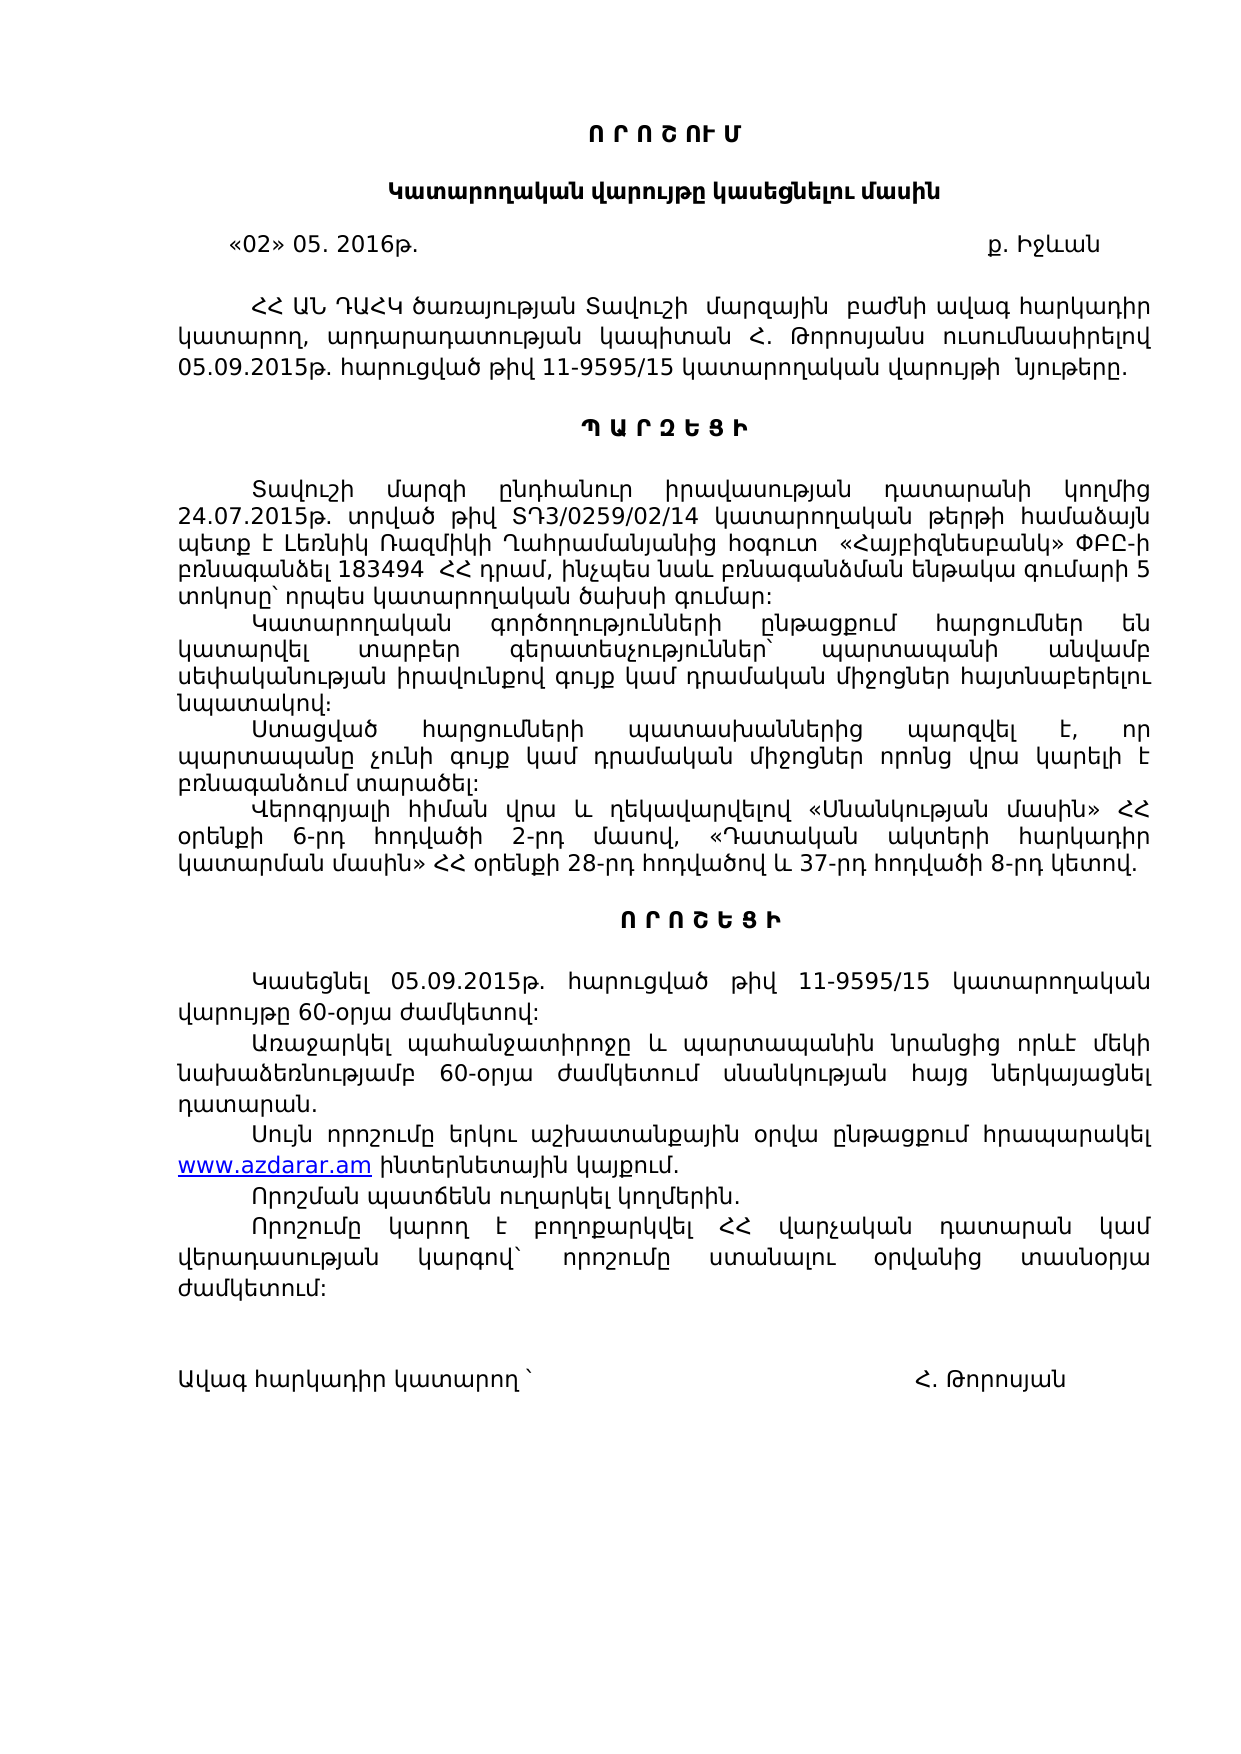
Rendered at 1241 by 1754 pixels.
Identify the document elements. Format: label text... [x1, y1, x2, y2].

text «02» 05. 2016թ. ք. Իջևան [177, 232, 1152, 258]
text Ավագ հարկադիր կատարող ՝ Հ. Թորոսյան [177, 1367, 1152, 1393]
text Սույն որոշումը երկու աշխատանքային օրվա ընթացքում հրապարակել www.azdarar.am ինտերնետային կայքում. [177, 1122, 1152, 1179]
text Առաջարկել պահանջատիրոջը և պարտապանին նրանցից որևէ մեկի նախաձեռնությամբ 60-օրյա ժամկետում սնանկության հայց ներկայացնել դատարան. [177, 1030, 1152, 1118]
text Վերոգրյալի հիման վրա և ղեկավարվելով «Սնանկության մասին» ՀՀ օրենքի 6-րդ հոդվածի 2-րդ մասով, «Դատական ակտերի հարկադիր կատարման մասին» ՀՀ օրենքի 28-րդ հոդվածով և 37-րդ հոդվածի 8-րդ կետով. [177, 797, 1152, 877]
text Կատարողական գործողությունների ընթացքում հարցումներ են կատարվել տարբեր գերատեսչություններ՝ պարտապանի անվամբ սեփականության իրավունքով գույք կամ դրամական միջոցներ հայտնաբերելու նպատակով։ [177, 610, 1152, 717]
text Կատարողական վարույթը կասեցնելու մասին [177, 175, 1152, 206]
text Որոշման պատճենն ուղարկել կողմերին. [177, 1183, 1152, 1209]
text Ստացված հարցումների պատասխաններից պարզվել է, որ պարտապանը չունի գույք կամ դրամական միջոցներ որոնց վրա կարելի է բռնագանձում տարածել: [177, 717, 1152, 797]
text Պ Ա Ր Զ Ե Ց Ի [177, 415, 1152, 442]
text Կասեցնել 05.09.2015թ. հարուցված թիվ 11-9595/15 կատարողական վարույթը 60-օրյա ժամկետով: [177, 968, 1152, 1026]
text ՀՀ ԱՆ ԴԱՀԿ ծառայության Տավուշի մարզային բաժնի ավագ հարկադիր կատարող, արդարադատության կապիտան Հ. Թորոսյանս ուսումնասիրելով 05.09.2015թ. հարուցված թիվ 11-9595/15 կատարողական վարույթի նյութերը. [177, 293, 1152, 381]
text Ո Ր Ո Շ ՈՒ Մ [177, 118, 1152, 149]
text Ո Ր Ո Շ Ե Ց Ի [546, 907, 1152, 934]
text Տավուշի մարզի ընդհանուր իրավասության դատարանի կողմից 24.07.2015թ. տրված թիվ ՏԴ3/0259/02/14 կատարողական թերթի համաձայն պետք է Լեռնիկ Ռազմիկի Ղահրամանյանից հօգուտ «Հայբիզնեսբանկ» ՓԲԸ-ի բռնագանձել 183494 ՀՀ դրամ, ինչպես նաև բռնագանձման ենթակա գումարի 5 տոկոսը՝ որպես կատարողական ծախսի գումար: [177, 477, 1152, 610]
text Որոշումը կարող է բողոքարկվել ՀՀ վարչական դատարան կամ վերադասության կարգով` որոշումը ստանալու օրվանից տասնօրյա ժամկետում: [177, 1213, 1152, 1301]
